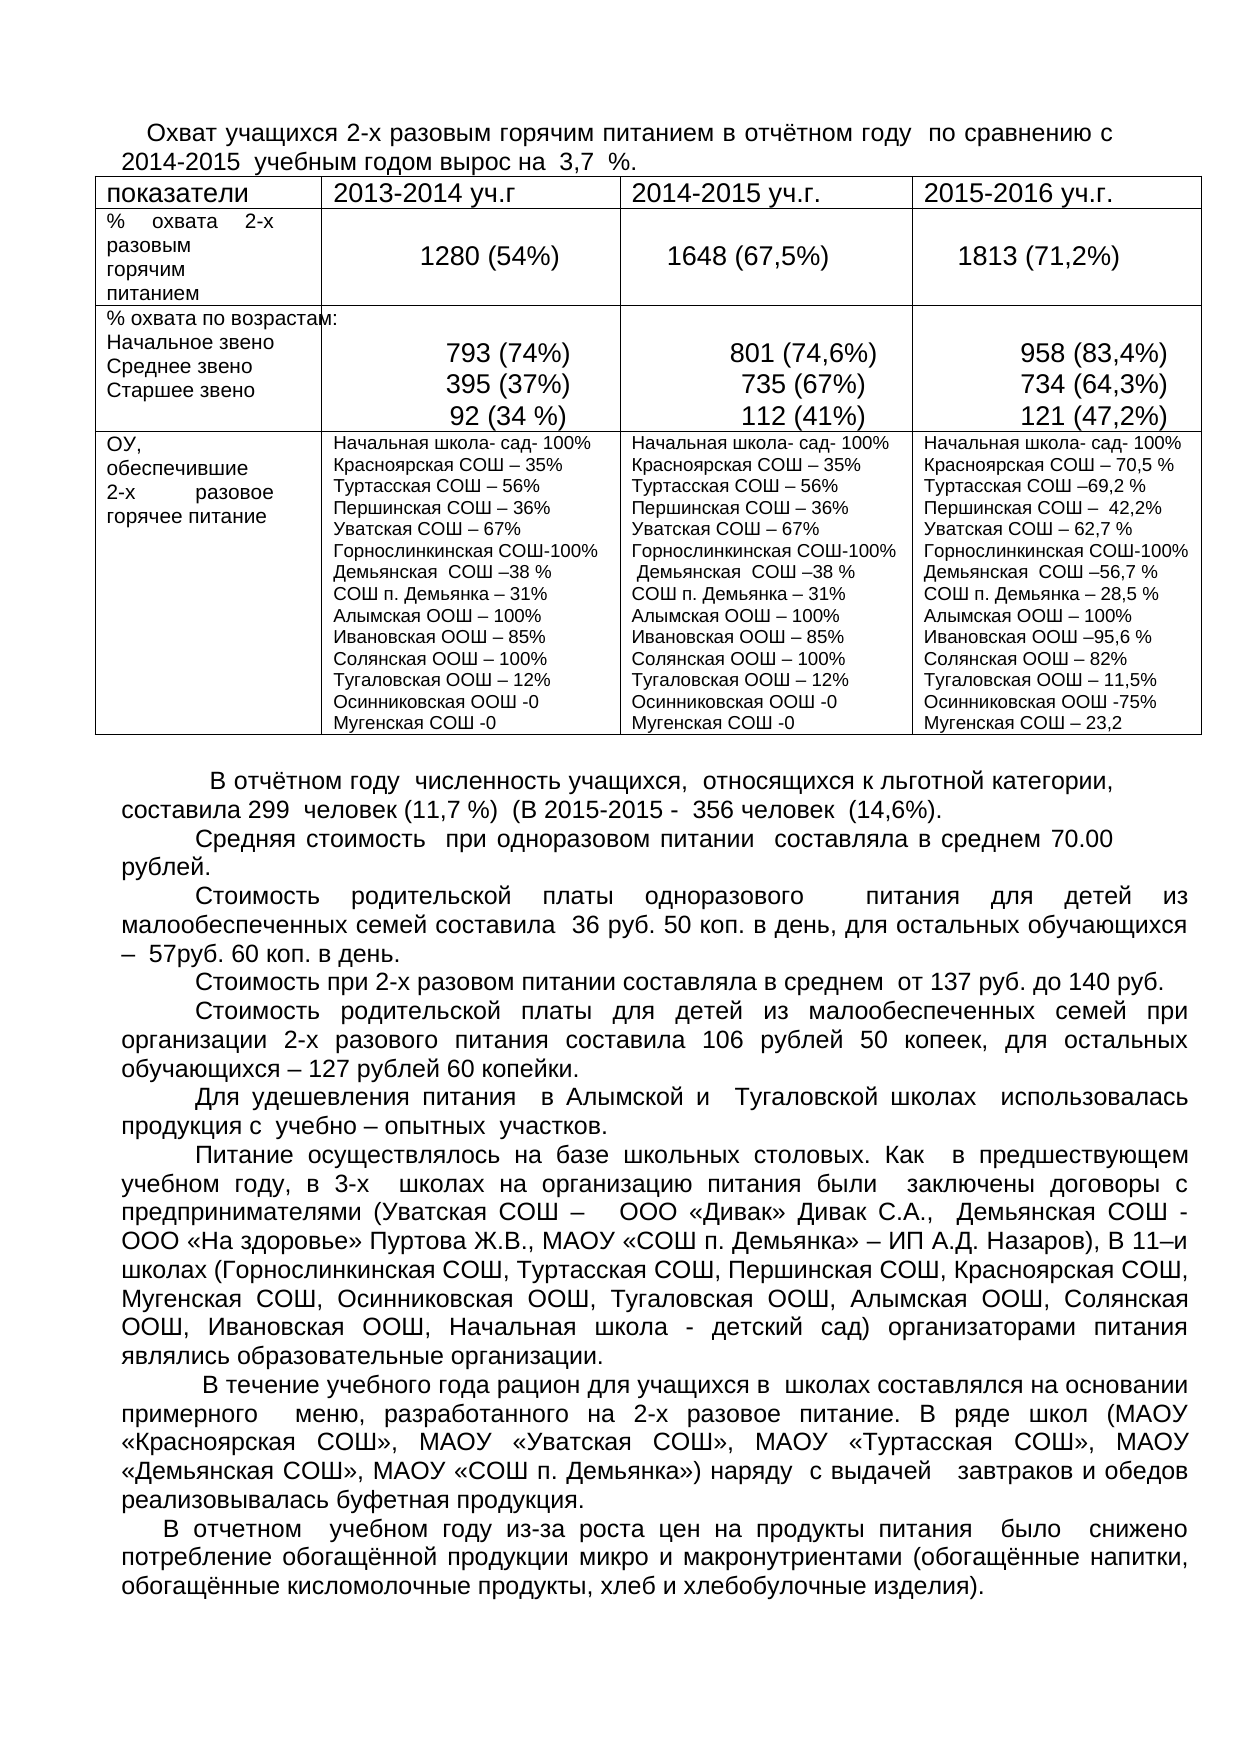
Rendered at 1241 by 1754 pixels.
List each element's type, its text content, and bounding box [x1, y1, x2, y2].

table_cell 793 (74%) 395 (37%) 92 (34 %) [322, 306, 620, 431]
table_cell 801 (74,6%) 735 (67%) 112 (41%) [621, 306, 912, 431]
text Для удешевления питания в Алымской и Тугаловской школах использовалась продукция с учебно – опытных участков. [121, 1082, 1190, 1140]
table_cell % охвата 2-х разовым горячим питанием [96, 209, 321, 305]
table_cell 1280 (54%) [322, 209, 620, 305]
text Стоимость родительской платы одноразового питания для детей из малообеспеченных семей составила 36 руб. 50 коп. в день, для остальных обучающихся – 57руб. 60 коп. в день. [121, 881, 1190, 967]
text Стоимость родительской платы для детей из малообеспеченных семей при организации 2-х разового питания составила 106 рублей 50 копеек, для остальных обучающихся – 127 рублей 60 копейки. [121, 996, 1190, 1082]
table_header 2013-2014 уч.г [322, 177, 620, 208]
text Охват учащихся 2-х разовым горячим питанием в отчётном году по сравнению с 2014-2015 учебным годом вырос на 3,7 %. [121, 118, 1115, 176]
table_cell 958 (83,4%) 734 (64,3%) 121 (47,2%) [913, 306, 1201, 431]
table_header 2015-2016 уч.г. [913, 177, 1201, 208]
text Питание осуществлялось на базе школьных столовых. Как в предшествующем учебном году, в 3-х школах на организацию питания были заключены договоры с предпринимателями (Уватская СОШ – ООО «Дивак» Дивак С.А., Демьянская СОШ - ООО «На здоровье» Пуртова Ж.В., МАОУ «СОШ п. Демьянка» – ИП А.Д. Назаров), В 11–и школах (Горнослинкинская СОШ, Туртасская СОШ, Першинская СОШ, Красноярская СОШ, Мугенская СОШ, Осинниковская ООШ, Тугаловская ООШ, Алымская ООШ, Солянская ООШ, Ивановская ООШ, Начальная школа - детский сад) организаторами питания являлись образовательные организации. [121, 1140, 1190, 1370]
table_cell Начальная школа- сад- 100% Красноярская СОШ – 70,5 % Туртасская СОШ –69,2 % Першинская СОШ – 42,2% Уватская СОШ – 62,7 % Горнослинкинская СОШ-100% Демьянская СОШ –56,7 % СОШ п. Демьянка – 28,5 % Алымская ООШ – 100% Ивановская ООШ –95,6 % Солянская ООШ – 82% Тугаловская ООШ – 11,5% Осинниковская ООШ -75% Мугенская СОШ – 23,2 [913, 432, 1201, 734]
text Стоимость при 2-х разовом питании составляла в среднем от 137 руб. до 140 руб. [121, 967, 1190, 996]
table_cell Начальная школа- сад- 100% Красноярская СОШ – 35% Туртасская СОШ – 56% Першинская СОШ – 36% Уватская СОШ – 67% Горнослинкинская СОШ-100% Демьянская СОШ –38 % СОШ п. Демьянка – 31% Алымская ООШ – 100% Ивановская ООШ – 85% Солянская ООШ – 100% Тугаловская ООШ – 12% Осинниковская ООШ -0 Мугенская СОШ -0 [621, 432, 912, 734]
text В течение учебного года рацион для учащихся в школах составлялся на основании примерного меню, разработанного на 2-х разовое питание. В ряде школ (МАОУ «Красноярская СОШ», МАОУ «Уватская СОШ», МАОУ «Туртасская СОШ», МАОУ «Демьянская СОШ», МАОУ «СОШ п. Демьянка») наряду с выдачей завтраков и обедов реализовывалась буфетная продукция. [121, 1370, 1190, 1513]
table_header 2014-2015 уч.г. [621, 177, 912, 208]
table_cell ОУ, обеспечившие 2-х разовое горячее питание [96, 432, 321, 734]
table_cell % охвата по возрастам: Начальное звено Среднее звено Старшее звено [96, 306, 321, 431]
text Средняя стоимость при одноразовом питании составляла в среднем 70.00 рублей. [121, 823, 1115, 881]
table_cell 1813 (71,2%) [913, 209, 1201, 305]
table_cell 1648 (67,5%) [621, 209, 912, 305]
table_header показатели [96, 177, 321, 208]
text В отчетном учебном году из-за роста цен на продукты питания было снижено потребление обогащённой продукции микро и макронутриентами (обогащённые напитки, обогащённые кисломолочные продукты, хлеб и хлебобулочные изделия). [121, 1513, 1190, 1600]
text В отчётном году численность учащихся, относящихся к льготной категории, составила 299 человек (11,7 %) (В 2015-2015 - 356 человек (14,6%). [121, 766, 1115, 823]
table_cell Начальная школа- сад- 100% Красноярская СОШ – 35% Туртасская СОШ – 56% Першинская СОШ – 36% Уватская СОШ – 67% Горнослинкинская СОШ-100% Демьянская СОШ –38 % СОШ п. Демьянка – 31% Алымская ООШ – 100% Ивановская ООШ – 85% Солянская ООШ – 100% Тугаловская ООШ – 12% Осинниковская ООШ -0 Мугенская СОШ -0 [322, 432, 620, 734]
